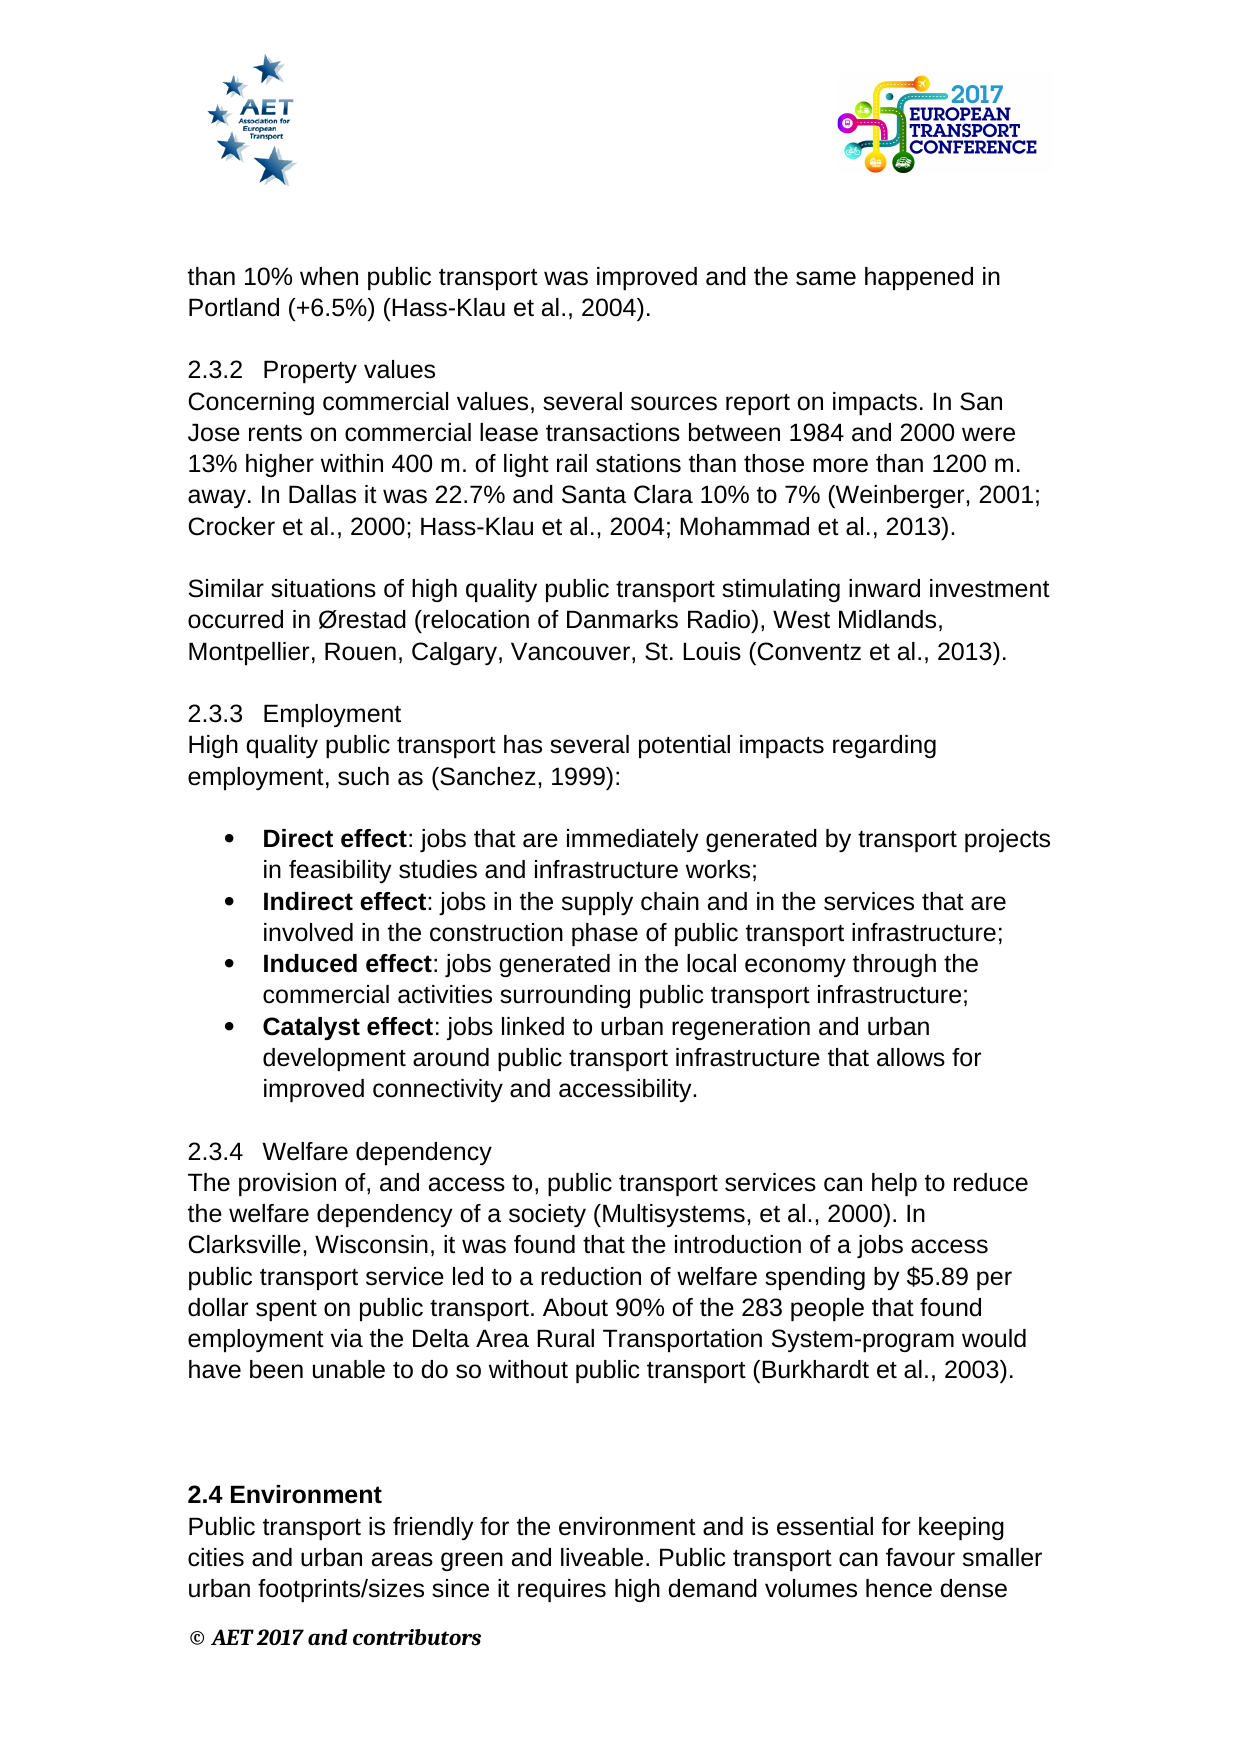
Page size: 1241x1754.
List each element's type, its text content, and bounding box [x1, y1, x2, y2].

list Induced effect: jobs generated in the local economy through the commercial activities surrounding public transport infrastructure; [225, 947, 1053, 1009]
text Similar situations of high quality public transport stimulating inward investment occurred in Ørestad (relocation of Danmarks Radio), West Midlands, Montpellier, Rouen, Calgary, Vancouver, St. Louis (Conventz et al., 2013). [187, 572, 1053, 665]
text 2.4 Environment [187, 1478, 1053, 1509]
list Catalyst effect: jobs linked to urban regeneration and urban development around public transport infrastructure that allows for improved connectivity and accessibility. [225, 1009, 1053, 1103]
text The provision of, and access to, public transport services can help to reduce the welfare dependency of a society (Multisystems, et al., 2000). In Clarksville, Wisconsin, it was found that the introduction of a jobs access public transport service led to a reduction of welfare spending by $5.89 per dollar spent on public transport. About 90% of the 283 people that found employment via the Delta Area Rural Transportation System-program would have been unable to do so without public transport (Burkhardt et al., 2003). [187, 1165, 1053, 1384]
text High quality public transport has several potential impacts regarding employment, such as (Sanchez, 1999): [187, 728, 1053, 790]
picture [185, 42, 300, 186]
picture [837, 73, 1053, 173]
list Direct effect: jobs that are immediately generated by transport projects in feasibility studies and infrastructure works; [225, 822, 1053, 884]
text Concerning commercial values, several sources report on impacts. In San Jose rents on commercial lease transactions between 1984 and 2000 were 13% higher within 400 m. of light rail stations than those more than 1200 m. away. In Dallas it was 22.7% and Santa Clara 10% to 7% (Weinberger, 2001; Crocker et al., 2000; Hass-Klau et al., 2004; Mohammad et al., 2013). [187, 384, 1053, 540]
list Indirect effect: jobs in the supply chain and in the services that are involved in the construction phase of public transport infrastructure; [225, 884, 1053, 947]
text 2.3.3 Employment [187, 697, 1053, 728]
text 2.3.2 Property values [187, 353, 1053, 384]
text 2.3.4 Welfare dependency [187, 1134, 1053, 1165]
